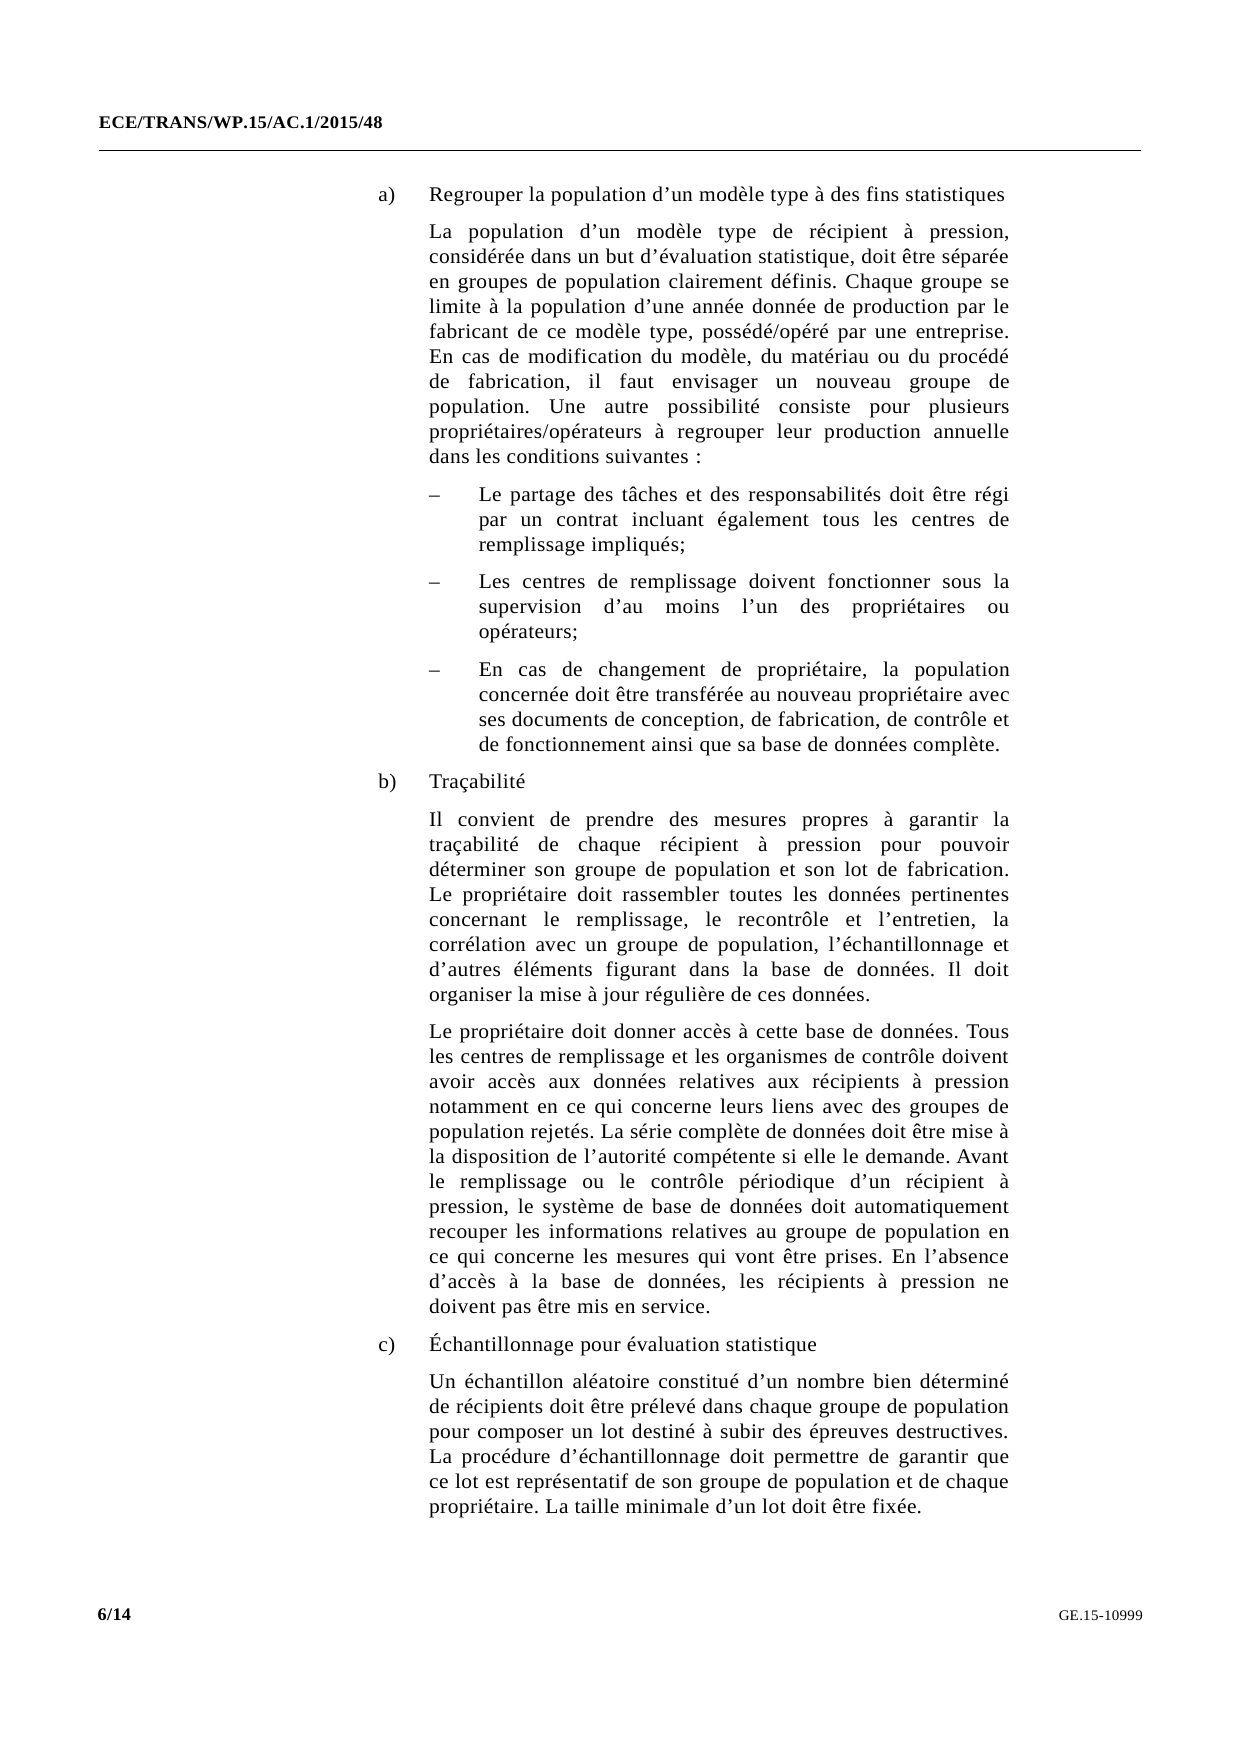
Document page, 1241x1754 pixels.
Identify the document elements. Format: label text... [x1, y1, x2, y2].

text – En cas de changement de propriétaire, la population concernée doit être transférée au nouveau propriétaire avec ses documents de conception, de fabrication, de contrôle et de fonctionnement ainsi que sa base de données complète. [229, 656, 1011, 756]
text c) Échantillonnage pour évaluation statistique [229, 1331, 1011, 1356]
text La population d’un modèle type de récipient à pression, considérée dans un but d’évaluation statistique, doit être séparée en groupes de population clairement définis. Chaque groupe se limite à la population d’une année donnée de production par le fabricant de ce modèle type, possédé/opéré par une entreprise. En cas de modification du modèle, du matériau ou du procédé de fabrication, il faut envisager un nouveau groupe de population. Une autre possibilité consiste pour plusieurs propriétaires/opérateurs à regrouper leur production annuelle dans les conditions suivantes : [229, 219, 1011, 469]
text Un échantillon aléatoire constitué d’un nombre bien déterminé de récipients doit être prélevé dans chaque groupe de population pour composer un lot destiné à subir des épreuves destructives. La procédure d’échantillonnage doit permettre de garantir que ce lot est représentatif de son groupe de population et de chaque propriétaire. La taille minimale d’un lot doit être fixée. [229, 1369, 1011, 1519]
text – Le partage des tâches et des responsabilités doit être régi par un contrat incluant également tous les centres de remplissage impliqués; [229, 481, 1011, 556]
text – Les centres de remplissage doivent fonctionner sous la supervision d’au moins l’un des propriétaires ou opérateurs; [229, 569, 1011, 644]
text Il convient de prendre des mesures propres à garantir la traçabilité de chaque récipient à pression pour pouvoir déterminer son groupe de population et son lot de fabrication. Le propriétaire doit rassembler toutes les données pertinentes concernant le remplissage, le recontrôle et l’entretien, la corrélation avec un groupe de population, l’échantillonnage et d’autres éléments figurant dans la base de données. Il doit organiser la mise à jour régulière de ces données. [229, 806, 1011, 1006]
text a) Regrouper la population d’un modèle type à des fins statistiques [229, 181, 1011, 206]
text b) Traçabilité [229, 769, 1011, 794]
text Le propriétaire doit donner accès à cette base de données. Tous les centres de remplissage et les organismes de contrôle doivent avoir accès aux données relatives aux récipients à pression notamment en ce qui concerne leurs liens avec des groupes de population rejetés. La série complète de données doit être mise à la disposition de l’autorité compétente si elle le demande. Avant le remplissage ou le contrôle périodique d’un récipient à pression, le système de base de données doit automatiquement recouper les informations relatives au groupe de population en ce qui concerne les mesures qui vont être prises. En l’absence d’accès à la base de données, les récipients à pression ne doivent pas être mis en service. [229, 1019, 1011, 1319]
